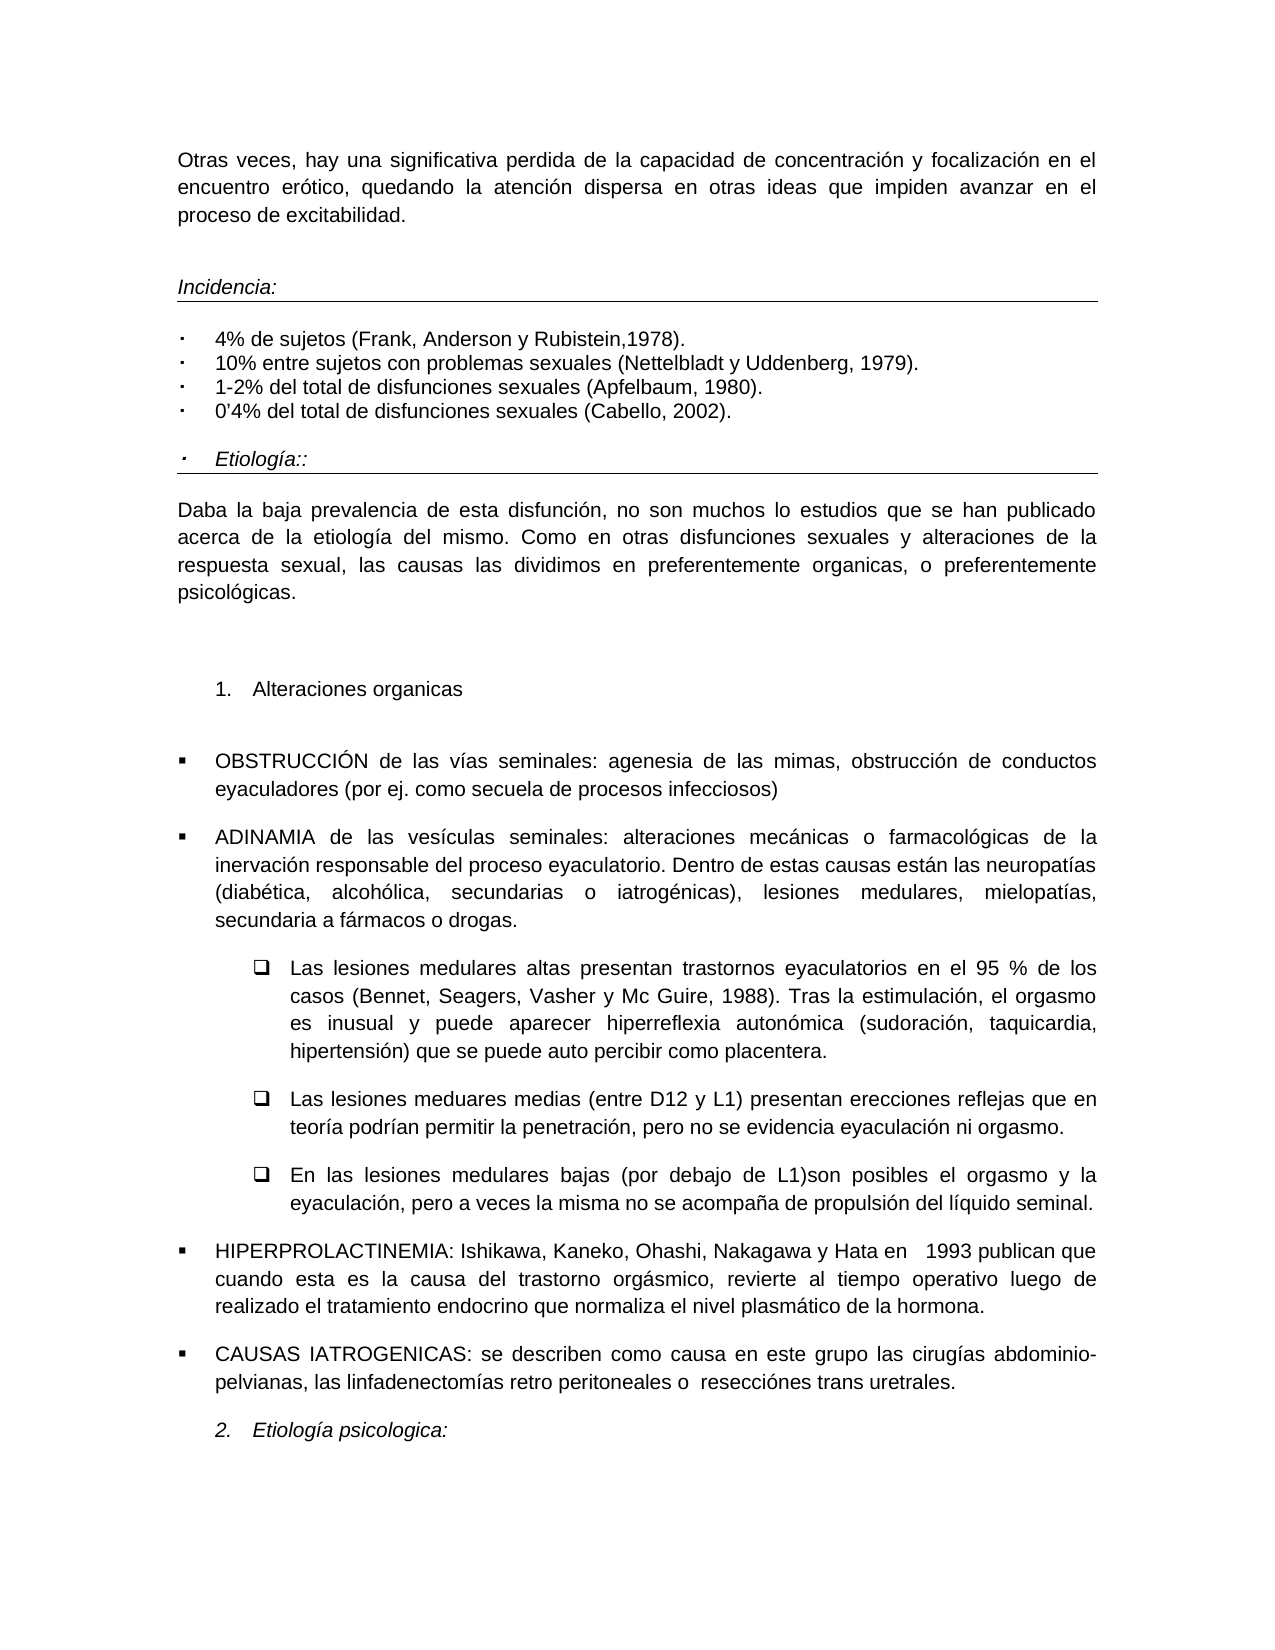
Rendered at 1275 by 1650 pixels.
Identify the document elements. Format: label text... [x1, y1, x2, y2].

list OBSTRUCCIÓN de las vías seminales: agenesia de las mimas, obstrucción de conductos eyaculadores (por ej. como secuela de procesos infecciosos) [177, 749, 1098, 801]
list Etiología psicologica: [215, 1418, 1098, 1442]
list 1-2% del total de disfunciones sexuales (Apfelbaum, 1980). [177, 374, 1098, 398]
list Etiología:: [177, 447, 1098, 473]
list HIPERPROLACTINEMIA: Ishikawa, Kaneko, Ohashi, Nakagawa y Hata en 1993 publican que cuando esta es la causa del trastorno orgásmico, revierte al tiempo operativo luego de realizado el tratamiento endocrino que normaliza el nivel plasmático de la hormona. [177, 1239, 1098, 1318]
list 10% entre sujetos con problemas sexuales (Nettelbladt y Uddenberg, 1979). [177, 350, 1098, 374]
list Alteraciones organicas [215, 677, 1098, 701]
text Daba la baja prevalencia de esta disfunción, no son muchos lo estudios que se han publicado acerca de la etiología del mismo. Como en otras disfunciones sexuales y alteraciones de la respuesta sexual, las causas las dividimos en preferentemente organicas, o preferentemente psicológicas. [177, 498, 1098, 604]
list 0’4% del total de disfunciones sexuales (Cabello, 2002). [177, 398, 1098, 423]
list Las lesiones meduares medias (entre D12 y L1) presentan erecciones reflejas que en teoría podrían permitir la penetración, pero no se evidencia eyaculación ni orgasmo. [252, 1087, 1098, 1138]
list CAUSAS IATROGENICAS: se describen como causa en este grupo las cirugías abdominio-pelvianas, las linfadenectomías retro peritoneales o resecciónes trans uretrales. [177, 1342, 1098, 1394]
text Incidencia: [177, 275, 1098, 301]
text Otras veces, hay una significativa perdida de la capacidad de concentración y focalización en el encuentro erótico, quedando la atención dispersa en otras ideas que impiden avanzar en el proceso de excitabilidad. [177, 148, 1098, 227]
list Las lesiones medulares altas presentan trastornos eyaculatorios en el 95 % de los casos (Bennet, Seagers, Vasher y Mc Guire, 1988). Tras la estimulación, el orgasmo es inusual y puede aparecer hiperreflexia autonómica (sudoración, taquicardia, hipertensión) que se puede auto percibir como placentera. [252, 956, 1098, 1063]
list ADINAMIA de las vesículas seminales: alteraciones mecánicas o farmacológicas de la inervación responsable del proceso eyaculatorio. Dentro de estas causas están las neuropatías (diabética, alcohólica, secundarias o iatrogénicas), lesiones medulares, mielopatías, secundaria a fármacos o drogas. [177, 825, 1098, 932]
list 4% de sujetos (Frank, Anderson y Rubistein,1978). [177, 326, 1098, 350]
list En las lesiones medulares bajas (por debajo de L1)son posibles el orgasmo y la eyaculación, pero a veces la misma no se acompaña de propulsión del líquido seminal. [252, 1163, 1098, 1214]
